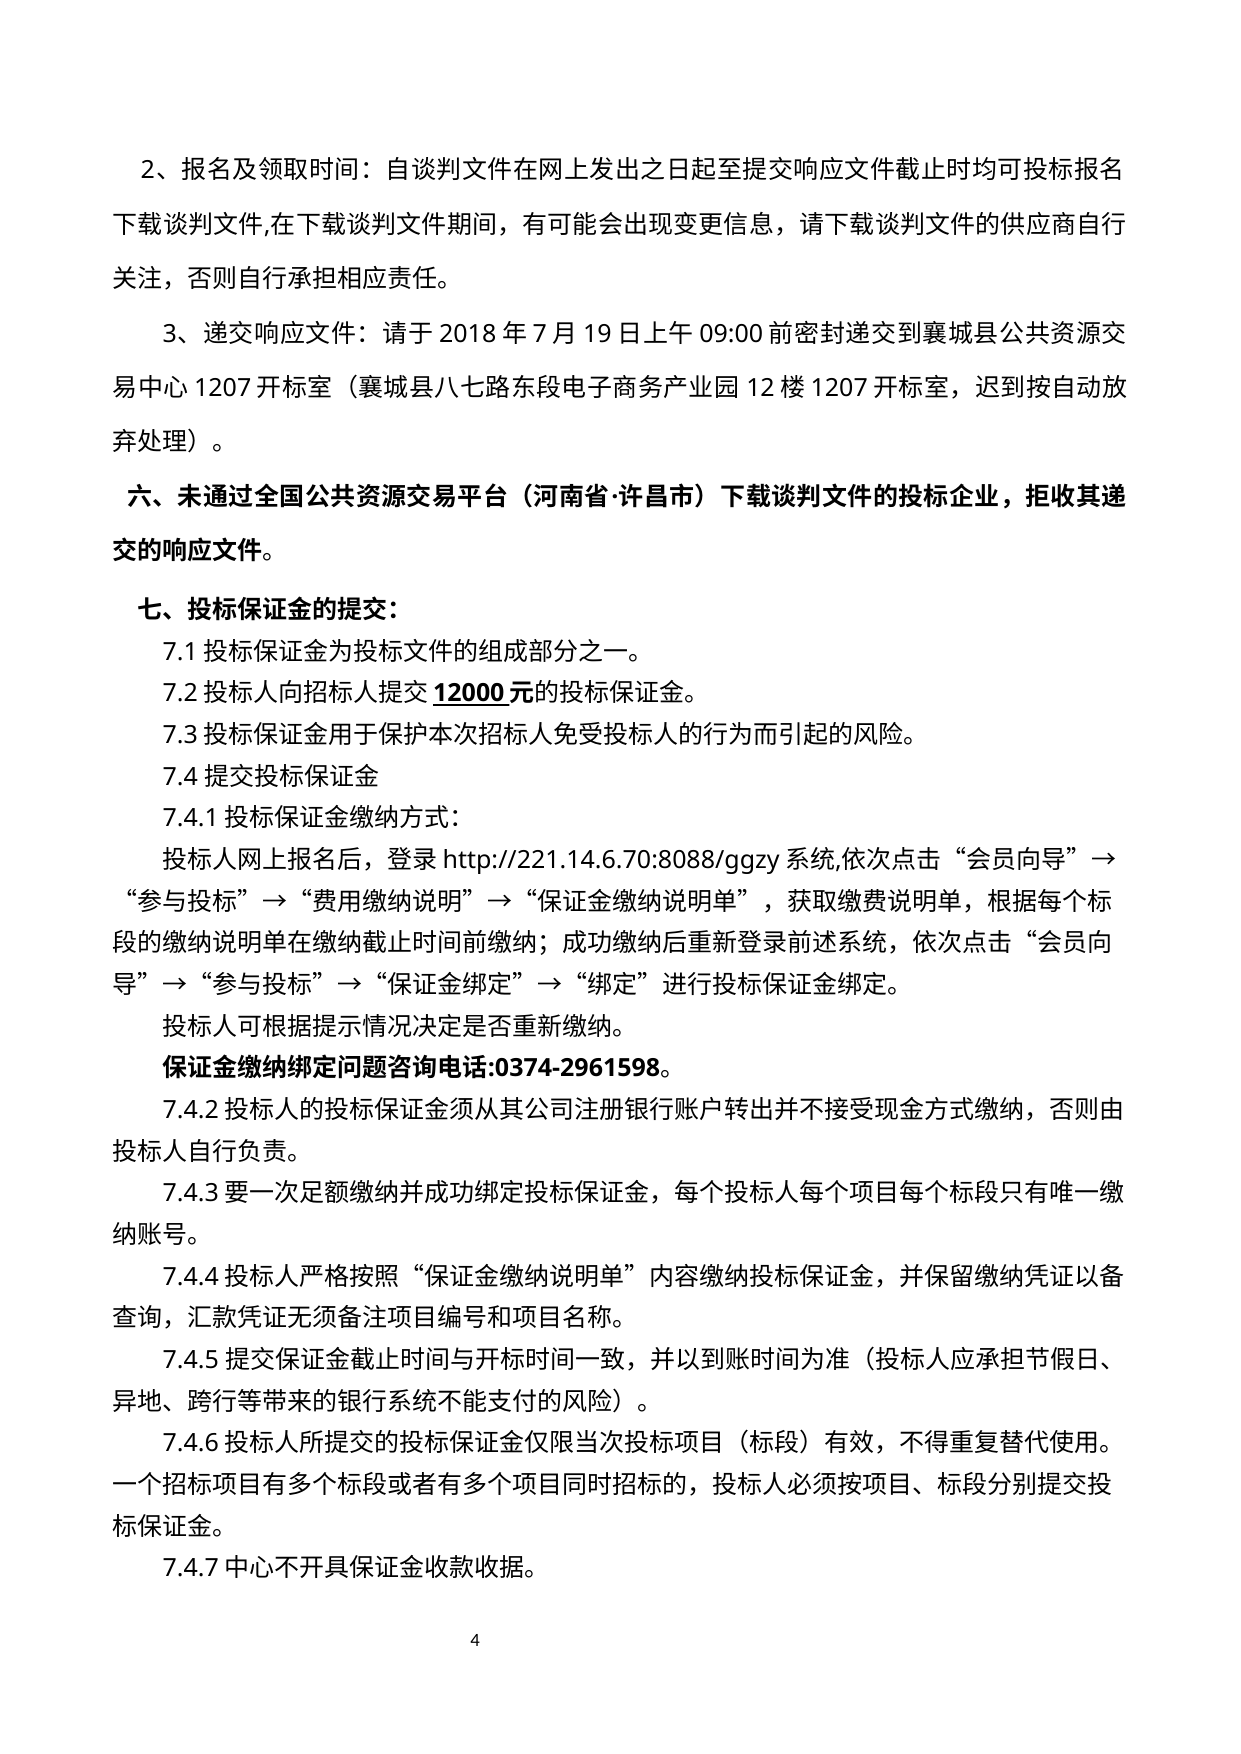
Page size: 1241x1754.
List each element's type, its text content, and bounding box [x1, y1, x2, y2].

text 7.4.2投标人的投标保证金须从其公司注册银行账户转出并不接受现金方式缴纳，否则由投标人自行负责。 [112, 1085, 1128, 1168]
text 六、未通过全国公共资源交易平台（河南省·许昌市）下载谈判文件的投标企业，拒收其递交的响应文件。 [112, 476, 1128, 567]
text 七、投标保证金的提交： [112, 585, 1128, 627]
text 7.2投标人向招标人提交12000元的投标保证金。 [112, 668, 1128, 710]
text 7.4.7中心不开具保证金收款收据。 [112, 1543, 1128, 1585]
text 7.3投标保证金用于保护本次招标人免受投标人的行为而引起的风险。 [112, 710, 1128, 752]
text 7.4.6投标人所提交的投标保证金仅限当次投标项目（标段）有效，不得重复替代使用。一个招标项目有多个标段或者有多个项目同时招标的，投标人必须按项目、标段分别提交投标保证金。 [112, 1418, 1128, 1543]
text 7.4.1投标保证金缴纳方式： [112, 793, 1128, 835]
text 保证金缴纳绑定问题咨询电话:0374-2961598。 [112, 1043, 1128, 1085]
text 7.4.5 提交保证金截止时间与开标时间一致，并以到账时间为准（投标人应承担节假日、异地、跨行等带来的银行系统不能支付的风险）。 [112, 1335, 1128, 1418]
text 3、递交响应文件：请于2018年7月19日上午09:00前密封递交到襄城县公共资源交易中心1207开标室（襄城县八七路东段电子商务产业园12楼1207开标室，迟到按自动放弃处理）。 [112, 313, 1128, 458]
text 2、报名及领取时间：自谈判文件在网上发出之日起至提交响应文件截止时均可投标报名下载谈判文件,在下载谈判文件期间，有可能会出现变更信息，请下载谈判文件的供应商自行关注，否则自行承担相应责任。 [112, 150, 1128, 295]
text 7.4.3要一次足额缴纳并成功绑定投标保证金，每个投标人每个项目每个标段只有唯一缴纳账号。 [112, 1168, 1128, 1252]
text 投标人可根据提示情况决定是否重新缴纳。 [112, 1002, 1128, 1043]
text 投标人网上报名后，登录http://221.14.6.70:8088/ggzy系统,依次点击“会员向导”→“参与投标”→“费用缴纳说明”→“保证金缴纳说明单”，获取缴费说明单，根据每个标段的缴纳说明单在缴纳截止时间前缴纳；成功缴纳后重新登录前述系统，依次点击“会员向导”→“参与投标”→“保证金绑定”→“绑定”进行投标保证金绑定。 [112, 835, 1128, 1002]
text 7.4 提交投标保证金 [112, 752, 1128, 793]
text 7.1投标保证金为投标文件的组成部分之一。 [112, 627, 1128, 668]
text 7.4.4投标人严格按照“保证金缴纳说明单”内容缴纳投标保证金，并保留缴纳凭证以备查询，汇款凭证无须备注项目编号和项目名称。 [112, 1252, 1128, 1335]
